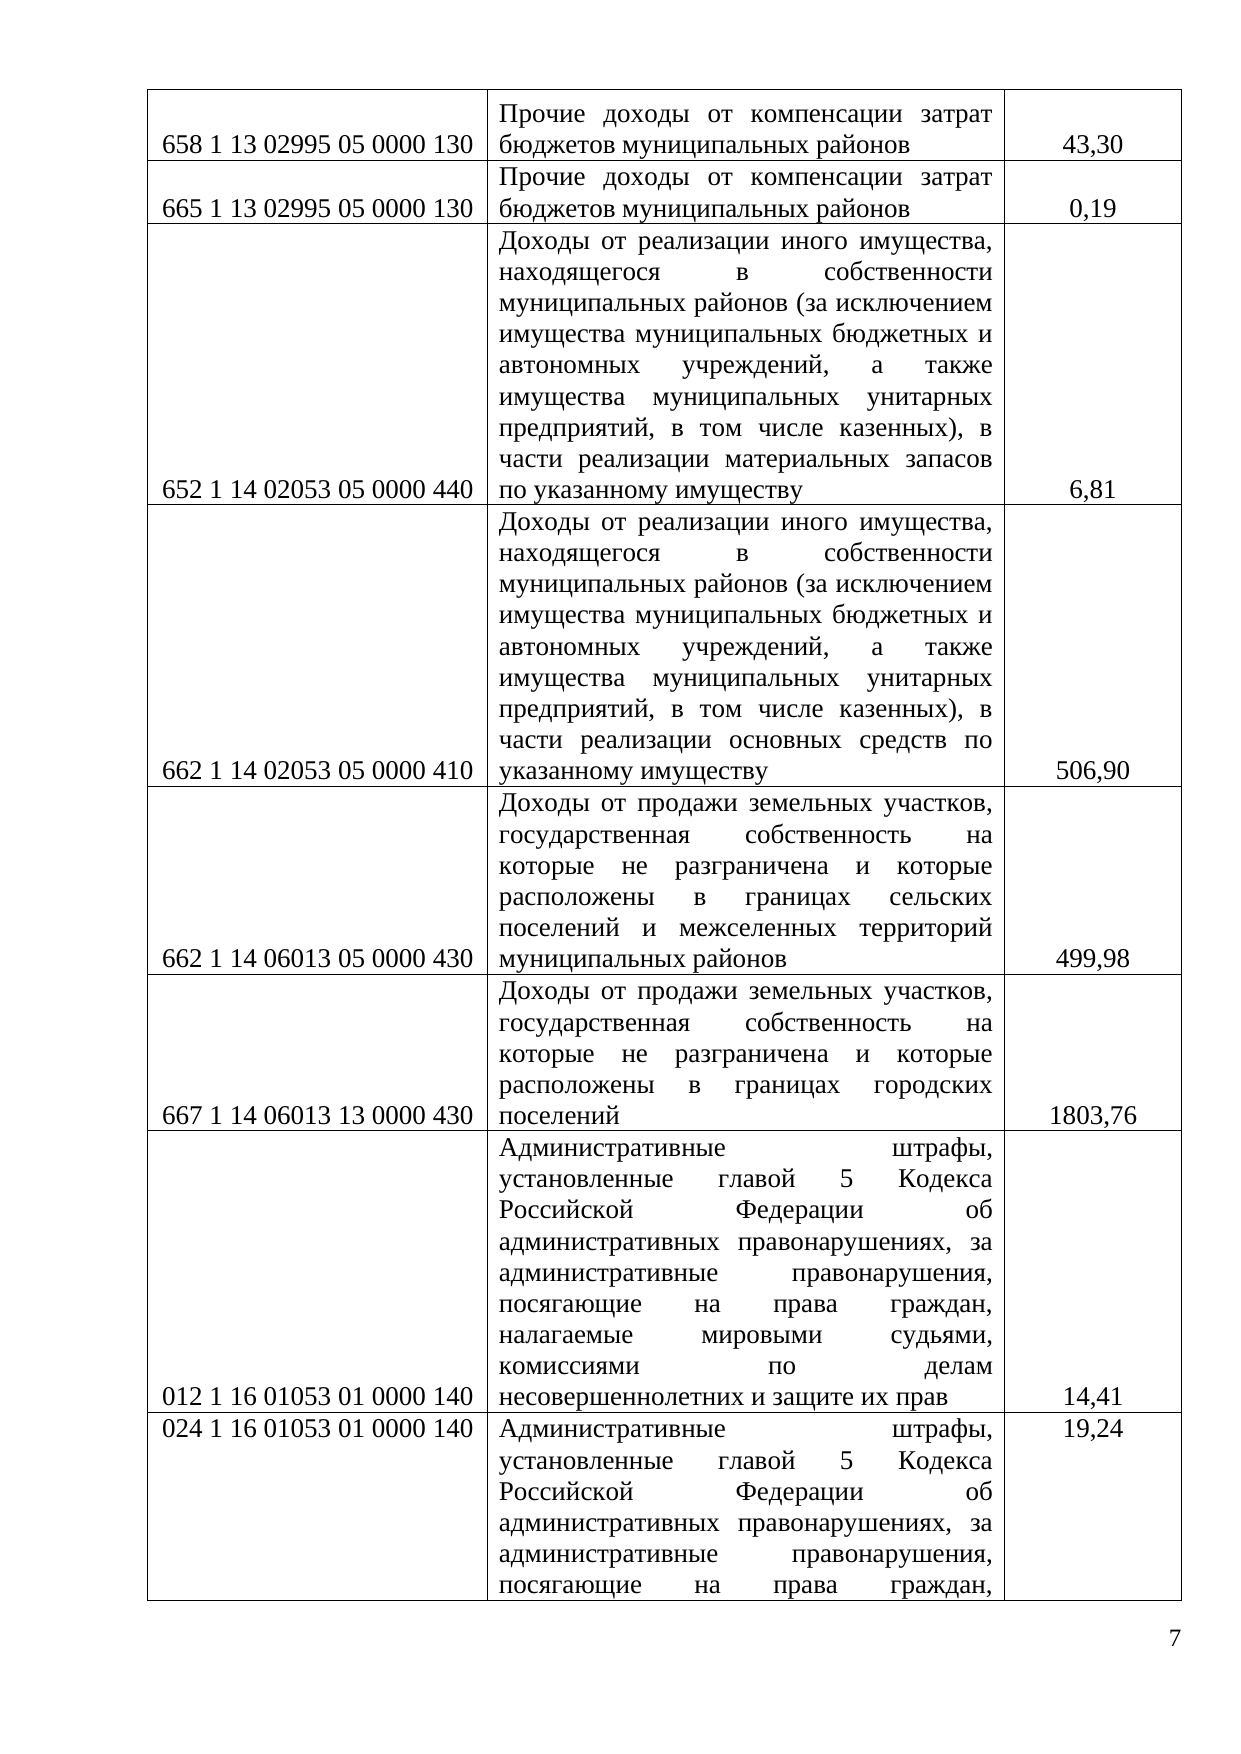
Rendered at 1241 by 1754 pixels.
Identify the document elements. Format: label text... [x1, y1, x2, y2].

table_cell 667 1 14 06013 13 0000 430 [148, 975, 487, 1130]
table_cell 19,24 [1005, 1413, 1181, 1599]
table_cell 652 1 14 02053 05 0000 440 [148, 224, 487, 504]
table_cell 14,41 [1005, 1131, 1181, 1412]
table_cell Доходы от продажи земельных участков, государственная собственность на которые не разграничена и которые расположены в границах сельских поселений и межселенных территорий муниципальных районов [488, 787, 1004, 973]
table_cell Прочие доходы от компенсации затрат бюджетов муниципальных районов [488, 161, 1004, 223]
table_cell Доходы от продажи земельных участков, государственная собственность на которые не разграничена и которые расположены в границах городских поселений [488, 975, 1004, 1130]
table_cell Доходы от реализации иного имущества, находящегося в собственности муниципальных районов (за исключением имущества муниципальных бюджетных и автономных учреждений, а также имущества муниципальных унитарных предприятий, в том числе казенных), в части реализации основных средств по указанному имуществу [488, 505, 1004, 786]
table_cell 012 1 16 01053 01 0000 140 [148, 1131, 487, 1412]
table_cell Доходы от реализации иного имущества, находящегося в собственности муниципальных районов (за исключением имущества муниципальных бюджетных и автономных учреждений, а также имущества муниципальных унитарных предприятий, в том числе казенных), в части реализации материальных запасов по указанному имуществу [488, 224, 1004, 504]
table_cell 0,19 [1005, 161, 1181, 223]
table_cell Прочие доходы от компенсации затрат бюджетов муниципальных районов [488, 90, 1004, 159]
table_cell 662 1 14 06013 05 0000 430 [148, 787, 487, 973]
table_cell 658 1 13 02995 05 0000 130 [148, 90, 487, 159]
table_cell 662 1 14 02053 05 0000 410 [148, 505, 487, 786]
table_cell 499,98 [1005, 787, 1181, 973]
table_cell 1803,76 [1005, 975, 1181, 1130]
table_cell 43,30 [1005, 90, 1181, 159]
table_cell 6,81 [1005, 224, 1181, 504]
table_cell 665 1 13 02995 05 0000 130 [148, 161, 487, 223]
table_cell 024 1 16 01053 01 0000 140 [148, 1413, 487, 1599]
table_cell 506,90 [1005, 505, 1181, 786]
